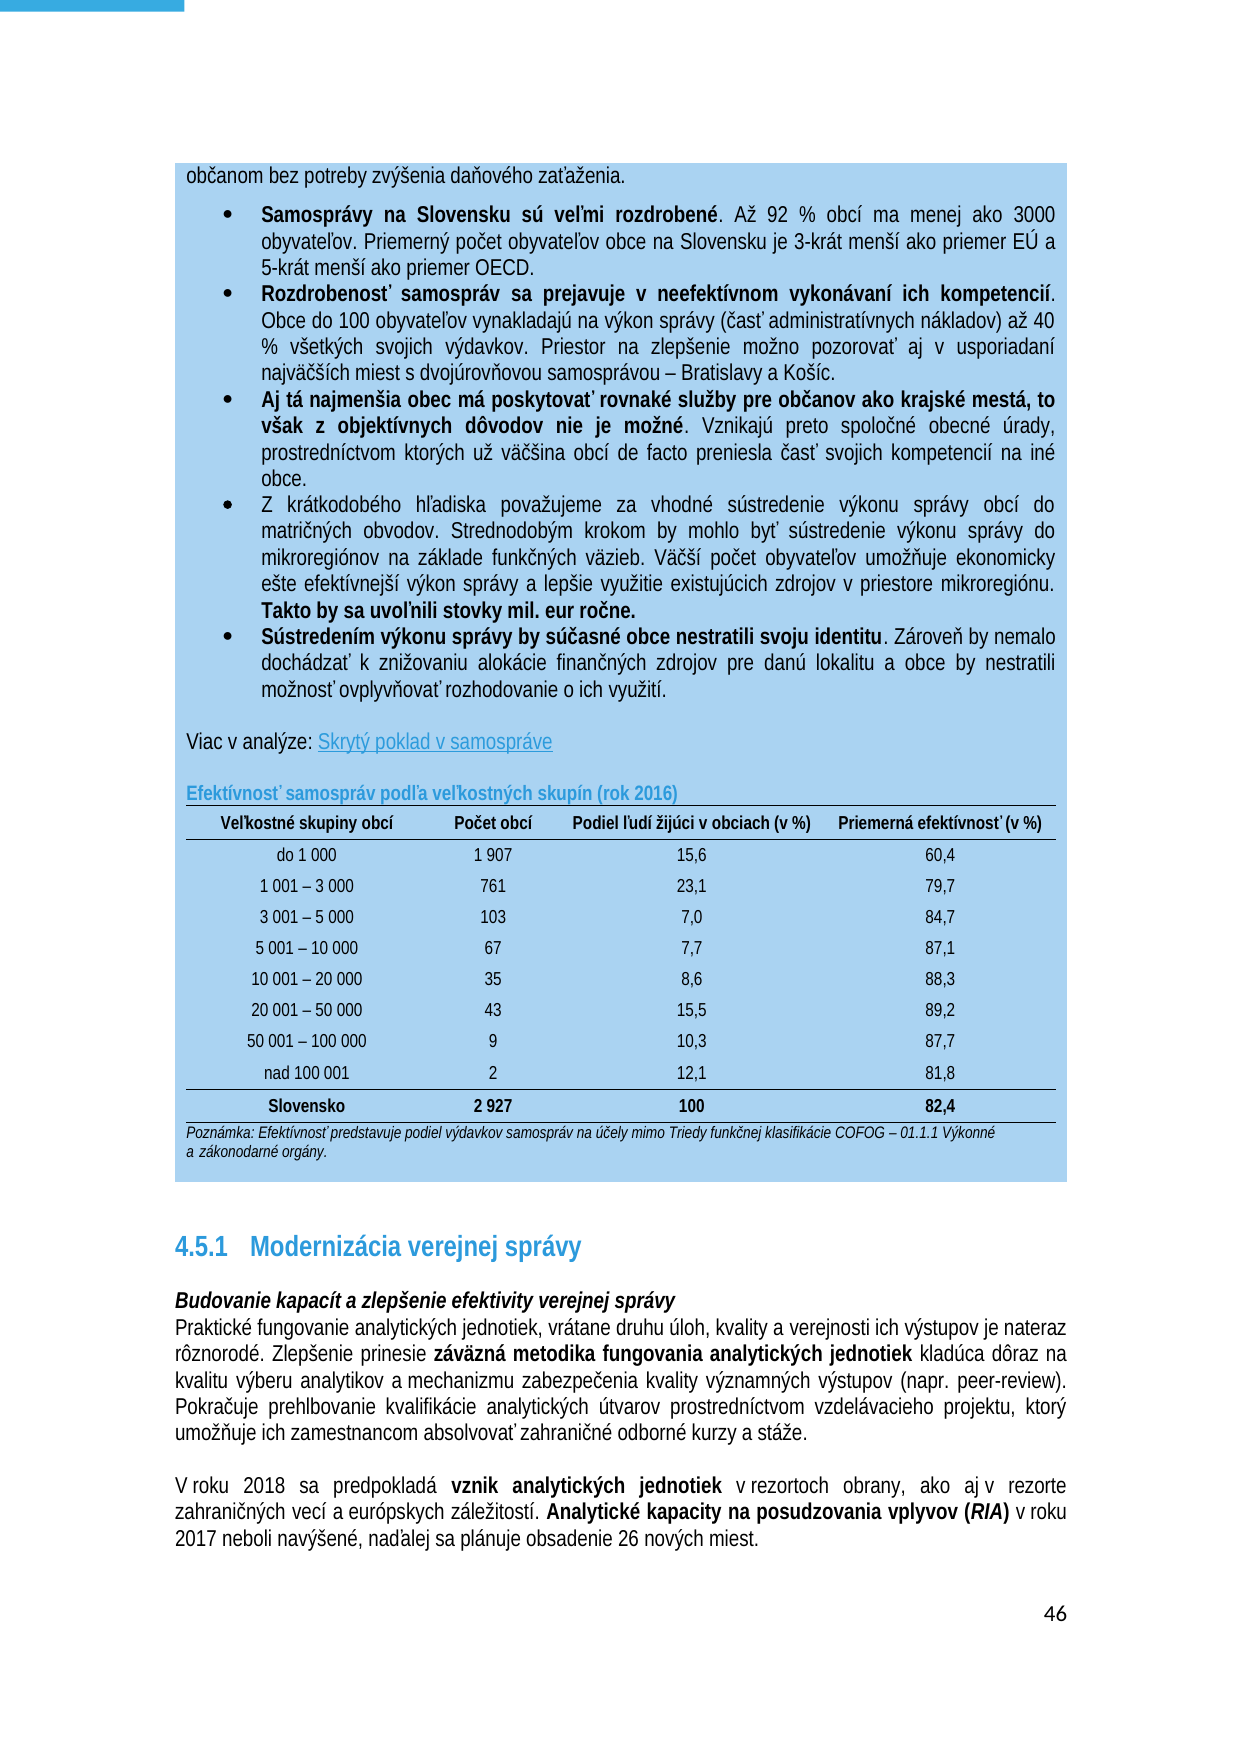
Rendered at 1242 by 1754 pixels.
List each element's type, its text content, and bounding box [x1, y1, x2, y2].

text Praktické fungovanie analytických jednotiek, vrátane druhu úloh, kvality a verejnosti ich výstupov je nateraz rôznorodé. Zlepšenie prinesie záväzná metodika fungovania analytických jednotiek kladúca dôraz na kvalitu výberu analytikov a mechanizmu zabezpečenia kvality významných výstupov (napr. peer-review). Pokračuje prehlbovanie kvalifikácie analytických útvarov prostredníctvom vzdelávacieho projektu, ktorý umožňuje ich zamestnancom absolvovať zahraničné odborné kurzy a stáže. [175, 1314, 1067, 1446]
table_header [175, 163, 1067, 1182]
text V roku 2018 sa predpokladá vznik analytických jednotiek v rezortoch obrany, ako aj v rezorte zahraničných vecí a európskych záležitostí. Analytické kapacity na posudzovania vplyvov (RIA) v roku 2017 neboli navýšené, naďalej sa plánuje obsadenie 26 nových miest. [175, 1472, 1067, 1551]
text Budovanie kapacít a zlepšenie efektivity verejnej správy [175, 1287, 1067, 1314]
subtitle Modernizácia verejnej správy [175, 1229, 1067, 1262]
